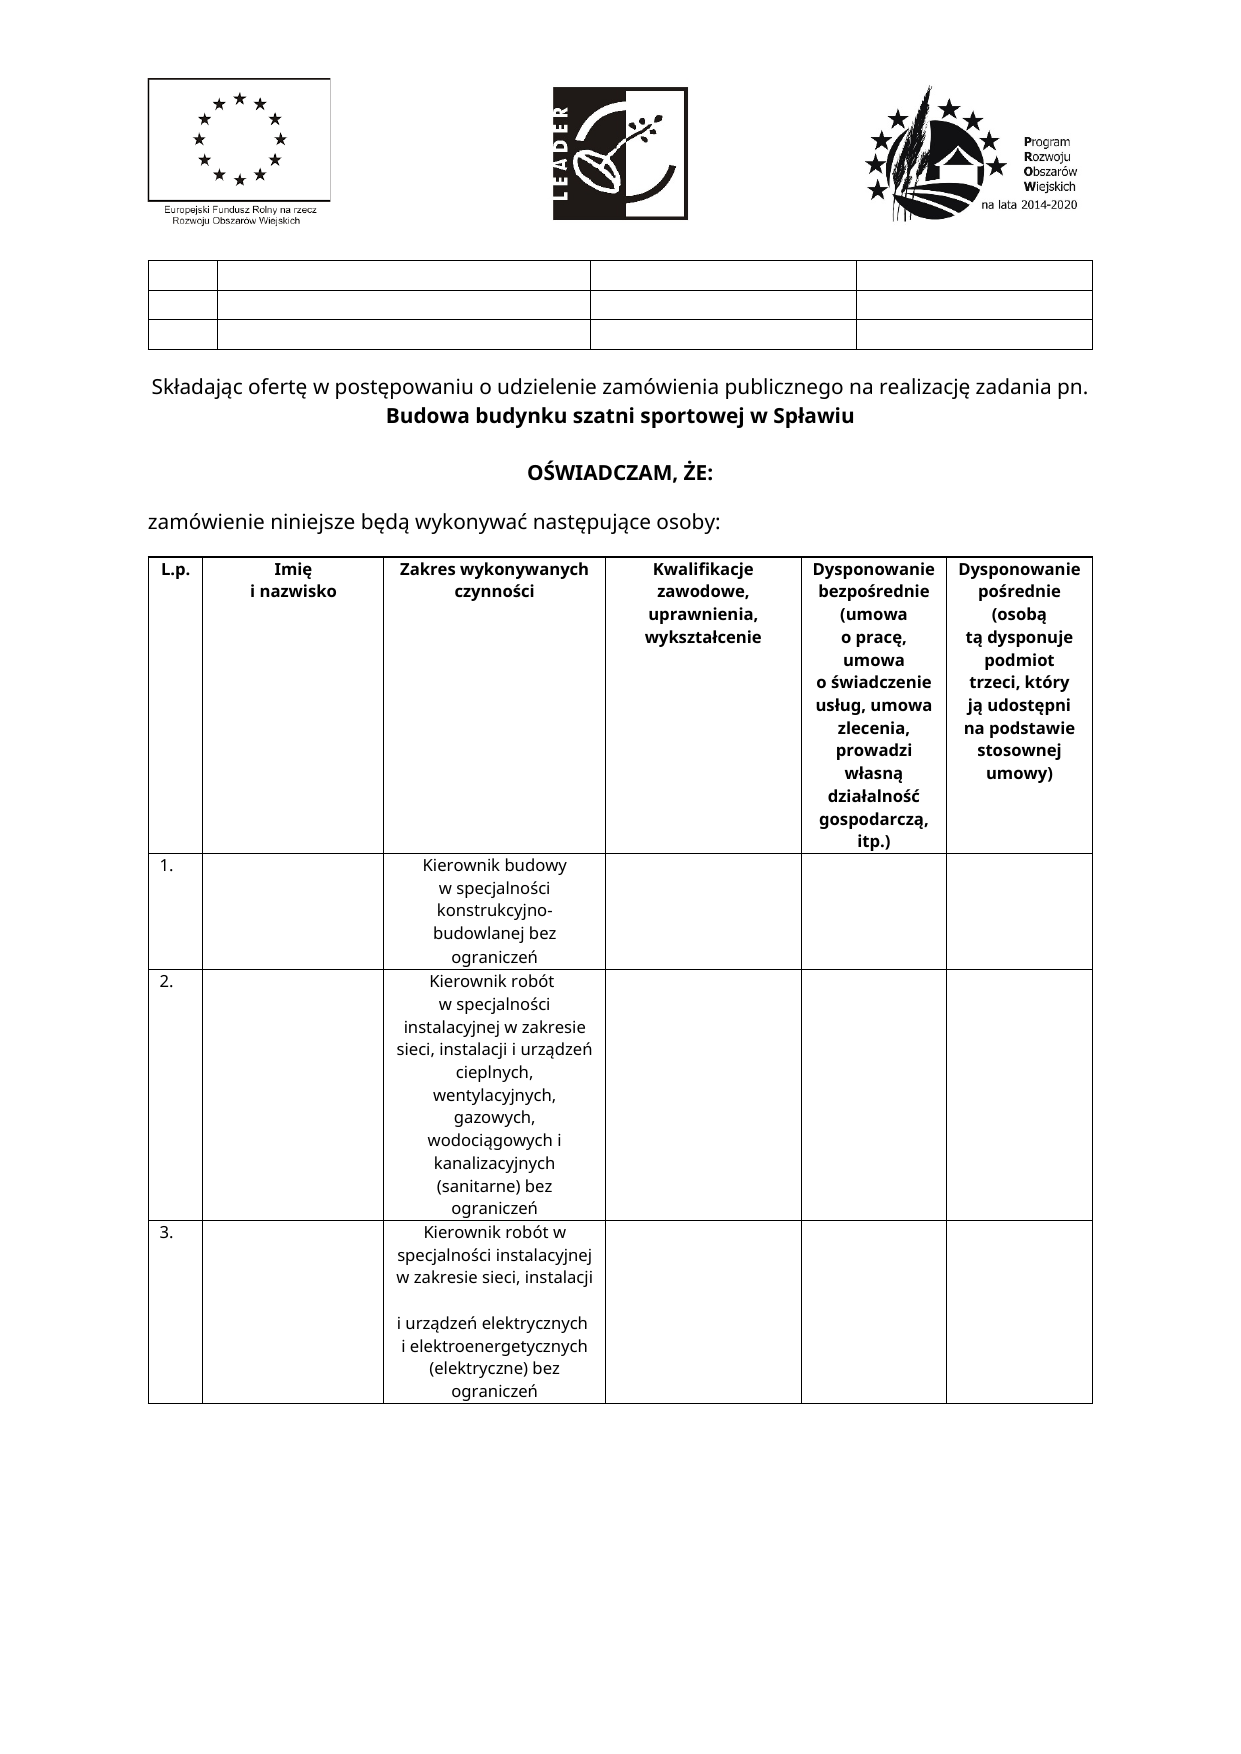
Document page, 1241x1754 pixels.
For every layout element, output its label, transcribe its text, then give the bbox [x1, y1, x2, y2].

table_cell Kierownik robót w specjalności instalacyjnej w zakresie sieci, instalacji i urządzeń elektrycznych i elektroenergetycznych (elektryczne) bez ograniczeń [384, 1221, 605, 1402]
table_cell [203, 970, 383, 1220]
table_cell Kierownik robót w specjalności instalacyjnej w zakresie sieci, instalacji i urządzeń cieplnych, wentylacyjnych, gazowych, wodociągowych i kanalizacyjnych (sanitarne) bez ograniczeń [384, 970, 605, 1220]
table_cell [203, 854, 383, 969]
table_cell [591, 291, 856, 319]
table_cell [802, 1221, 946, 1402]
table_cell [947, 854, 1092, 969]
table_cell [947, 970, 1092, 1220]
table_cell Kierownik budowy w specjalności konstrukcyjno-budowlanej bez ograniczeń [384, 854, 605, 969]
table_header Imię i nazwisko [203, 558, 383, 853]
table_header Dysponowanie pośrednie (osobą tą dysponuje podmiot trzeci, który ją udostępni na podstawie stosownej umowy) [947, 558, 1092, 853]
table_header L.p. [149, 558, 202, 853]
table_cell [218, 261, 590, 290]
table_cell [947, 1221, 1092, 1402]
table_cell [857, 261, 1092, 290]
text OŚWIADCZAM, ŻE: [148, 458, 1093, 486]
table_header Kwalifikacje zawodowe, uprawnienia, wykształcenie [606, 558, 801, 853]
picture [147, 78, 331, 232]
table_cell 2. [149, 970, 202, 1220]
table_cell [606, 854, 801, 969]
table_cell [857, 320, 1092, 349]
table_cell [857, 291, 1092, 319]
table_cell [149, 291, 217, 319]
table_cell 3. [149, 1221, 202, 1402]
table_cell [218, 320, 590, 349]
text Składając ofertę w postępowaniu o udzielenie zamówienia publicznego na realizację zadania pn. Budowa budynku szatni sportowej w Spławiu [148, 372, 1093, 429]
table_cell [802, 970, 946, 1220]
picture [854, 73, 1090, 232]
table_cell [606, 970, 801, 1220]
text zamówienie niniejsze będą wykonywać następujące osoby: [148, 507, 1093, 536]
table_cell 1. [149, 854, 202, 969]
table_cell [149, 320, 217, 349]
table_cell [149, 261, 217, 290]
table_cell [606, 1221, 801, 1402]
table_header Dysponowanie bezpośrednie (umowa o pracę, umowa o świadczenie usług, umowa zlecenia, prowadzi własną działalność gospodarczą, itp.) [802, 558, 946, 853]
table_cell [203, 1221, 383, 1402]
table_cell [802, 854, 946, 969]
table_cell [591, 261, 856, 290]
table_cell [218, 291, 590, 319]
table_header Zakres wykonywanych czynności [384, 558, 605, 853]
picture [542, 78, 690, 232]
table_cell [591, 320, 856, 349]
